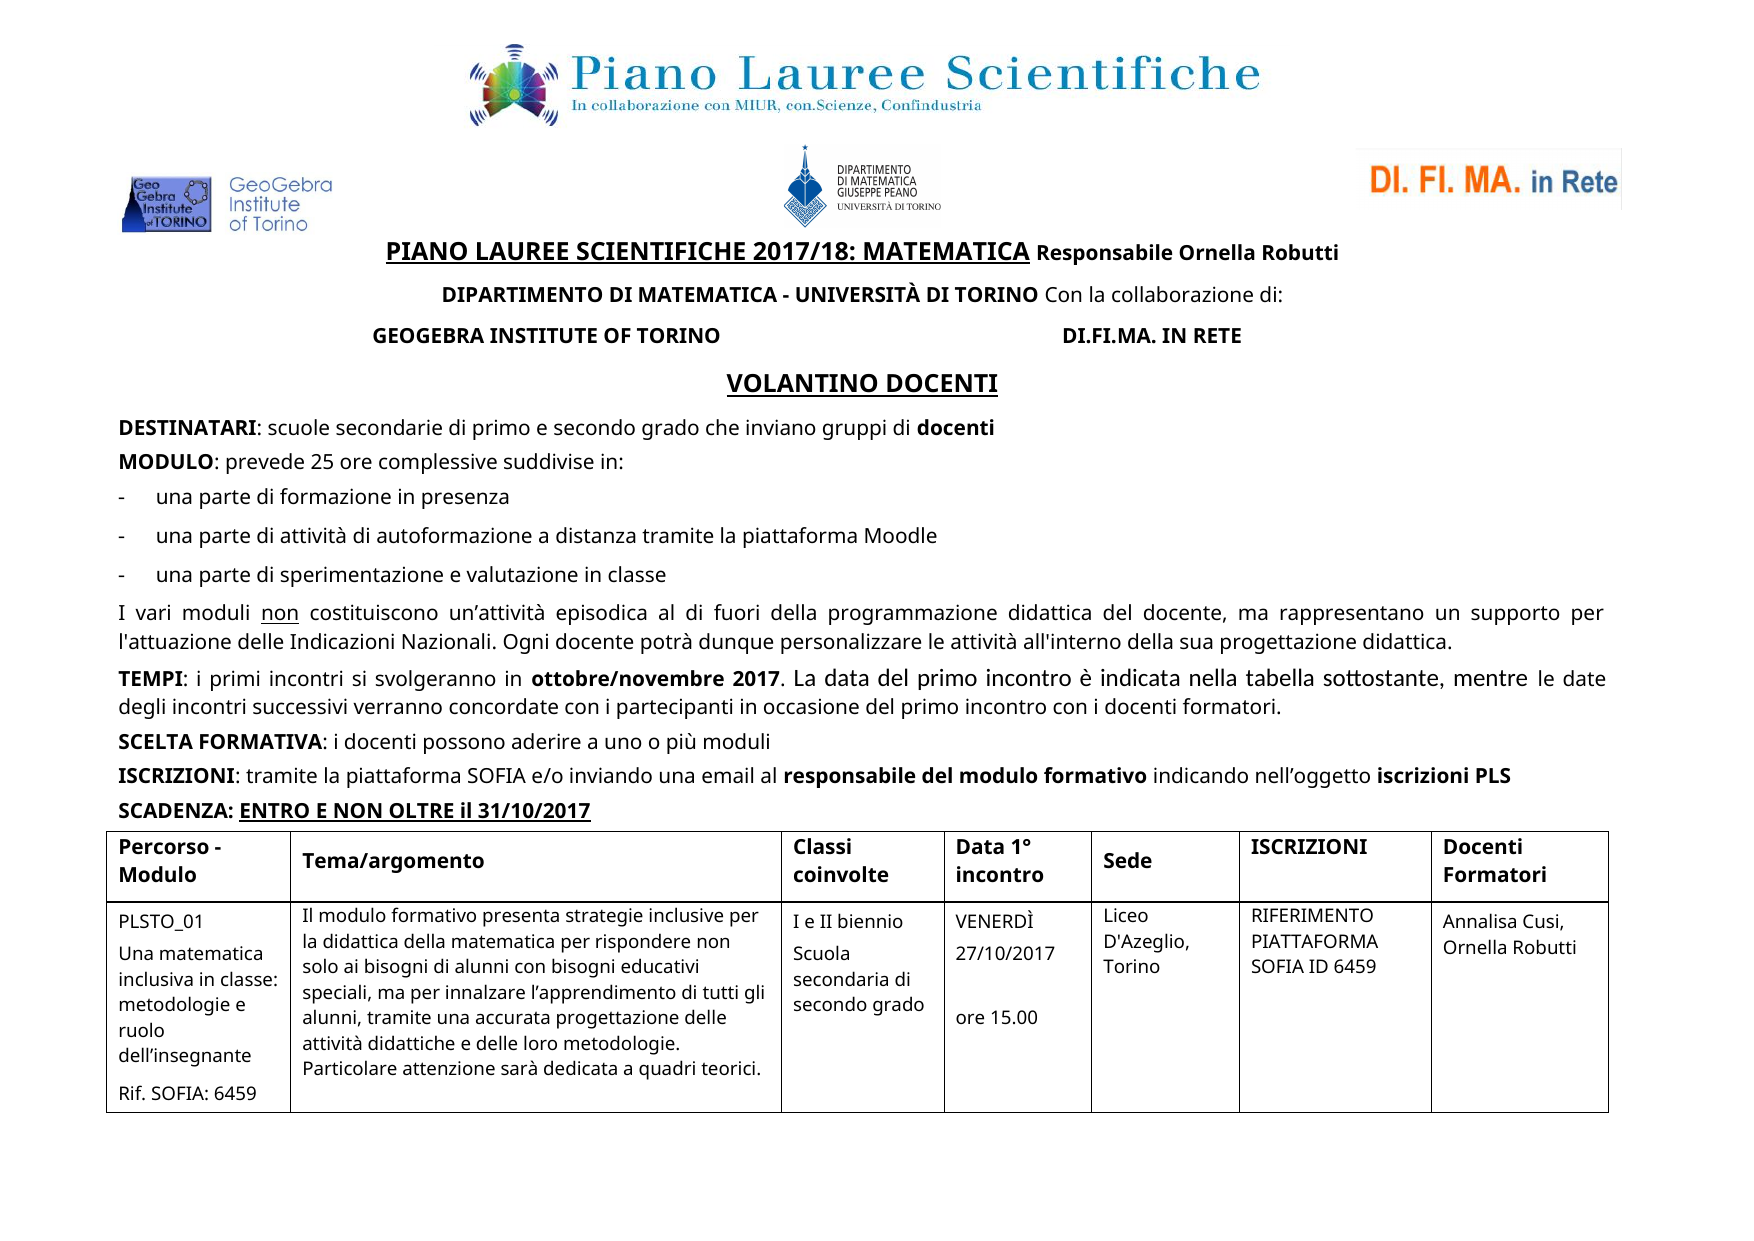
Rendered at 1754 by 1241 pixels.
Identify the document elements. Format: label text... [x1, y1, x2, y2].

table_cell PLSTO_01 Una matematica inclusiva in classe: metodologie e ruolo dell’insegnante Rif. SOFIA: 6459 [107, 903, 290, 1112]
table_cell Liceo D'Azeglio, Torino [1092, 903, 1239, 1112]
picture [117, 172, 336, 235]
subtitle PIANO LAUREE SCIENTIFICHE 2017/18: MATEMATICA Responsabile Ornella Robutti [118, 233, 1606, 267]
text DESTINATARI: scuole secondarie di primo e secondo grado che inviano gruppi di docenti [118, 413, 1606, 441]
text SCADENZA: ENTRO E NON OLTRE il 31/10/2017 [118, 796, 1606, 825]
table_cell Il modulo formativo presenta strategie inclusive per la didattica della matematica per rispondere non solo ai bisogni di alunni con bisogni educativi speciali, ma per innalzare l’apprendimento di tutti gli alunni, tramite una accurata progettazione delle attività didattiche e delle loro metodologie. Particolare attenzione sarà dedicata a quadri teorici. [291, 903, 781, 1112]
table_header Tema/argomento [291, 832, 781, 901]
picture [1355, 148, 1622, 210]
picture [434, 44, 1290, 132]
list una parte di formazione in presenza [118, 482, 1606, 510]
table_cell Annalisa Cusi, Ornella Robutti [1432, 903, 1608, 1112]
table_header Data 1° incontro [945, 832, 1091, 901]
table_cell I e II biennio Scuola secondaria di secondo grado [782, 903, 944, 1112]
subtitle VOLANTINO DOCENTI [118, 366, 1606, 400]
table_cell VENERDÌ 27/10/2017 ore 15.00 [945, 903, 1091, 1112]
text GEOGEBRA INSTITUTE OF TORINO DI.FI.MA. IN RETE [118, 321, 1606, 349]
text TEMPI: i primi incontri si svolgeranno in ottobre/novembre 2017. La data del primo incontro è indicata nella tabella sottostante, mentre le date degli incontri successivi verranno concordate con i partecipanti in occasione del primo incontro con i docenti formatori. [118, 662, 1606, 721]
text SCELTA FORMATIVA: i docenti possono aderire a uno o più moduli [118, 727, 1606, 755]
list una parte di sperimentazione e valutazione in classe [118, 560, 1606, 588]
list una parte di attività di autoformazione a distanza tramite la piattaforma Moodle [118, 521, 1606, 549]
table_header ISCRIZIONI [1240, 832, 1431, 901]
text DIPARTIMENTO DI MATEMATICA - UNIVERSITÀ DI TORINO Con la collaborazione di: [118, 280, 1606, 308]
table_header Docenti Formatori [1432, 832, 1608, 901]
table_header Percorso - Modulo [107, 832, 290, 901]
table_cell RIFERIMENTO PIATTAFORMA SOFIA ID 6459 [1240, 903, 1431, 1112]
text MODULO: prevede 25 ore complessive suddivise in: [118, 447, 1606, 476]
text I vari moduli non costituiscono un’attività episodica al di fuori della programmazione didattica del docente, ma rappresentano un supporto per l'attuazione delle Indicazioni Nazionali. Ogni docente potrà dunque personalizzare le attività all'interno della sua progettazione didattica. [118, 598, 1606, 655]
table_header Sede [1092, 832, 1239, 901]
picture [783, 144, 941, 228]
table_header Classi coinvolte [782, 832, 944, 901]
text ISCRIZIONI: tramite la piattaforma SOFIA e/o inviando una email al responsabile del modulo formativo indicando nell’oggetto iscrizioni PLS [118, 762, 1606, 790]
